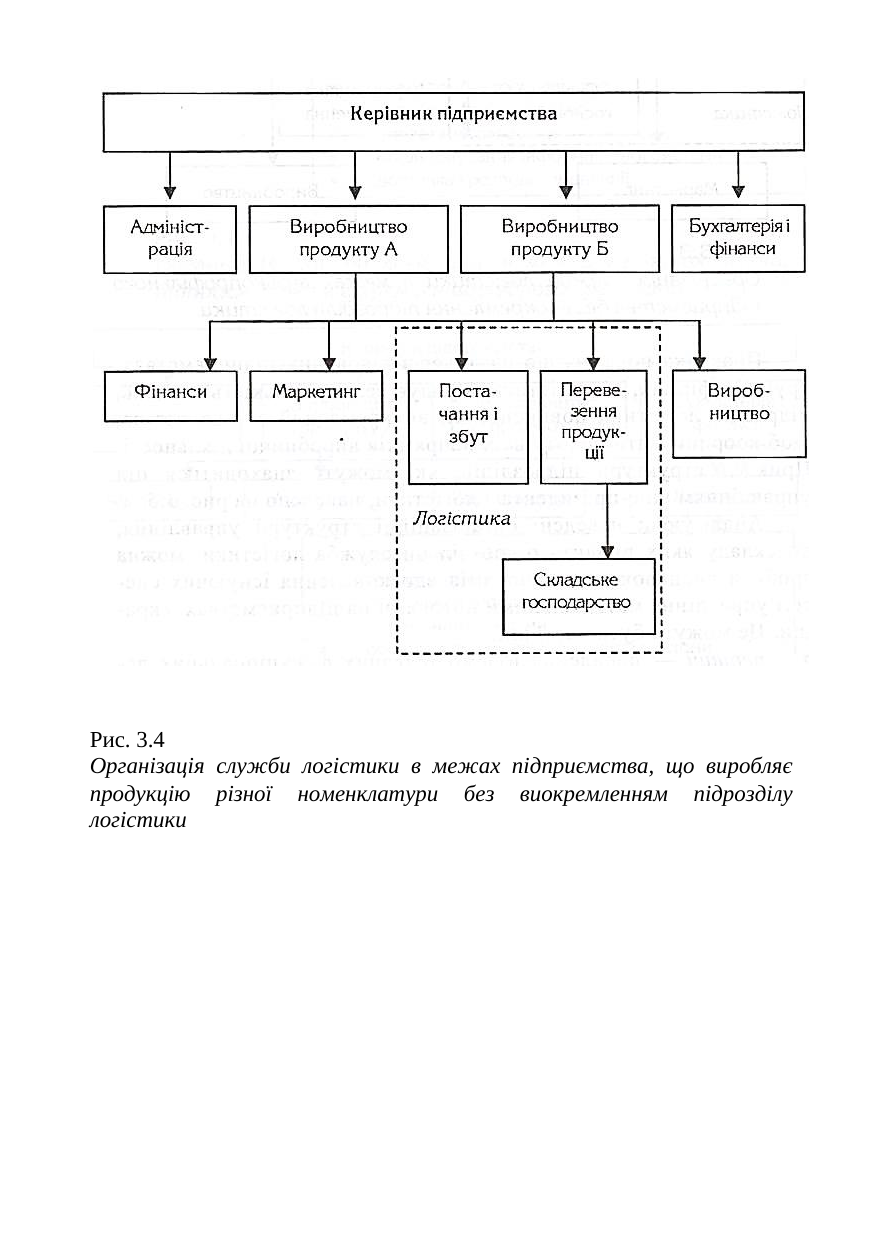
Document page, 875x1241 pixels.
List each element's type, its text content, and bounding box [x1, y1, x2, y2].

picture [93, 78, 809, 666]
text Організація служби логістики в межах підприємства, що виробляє продукцію різної номенклатури без виокремленням підрозділу логістики [89, 752, 793, 833]
text Рис. 3.4 [89, 725, 793, 752]
